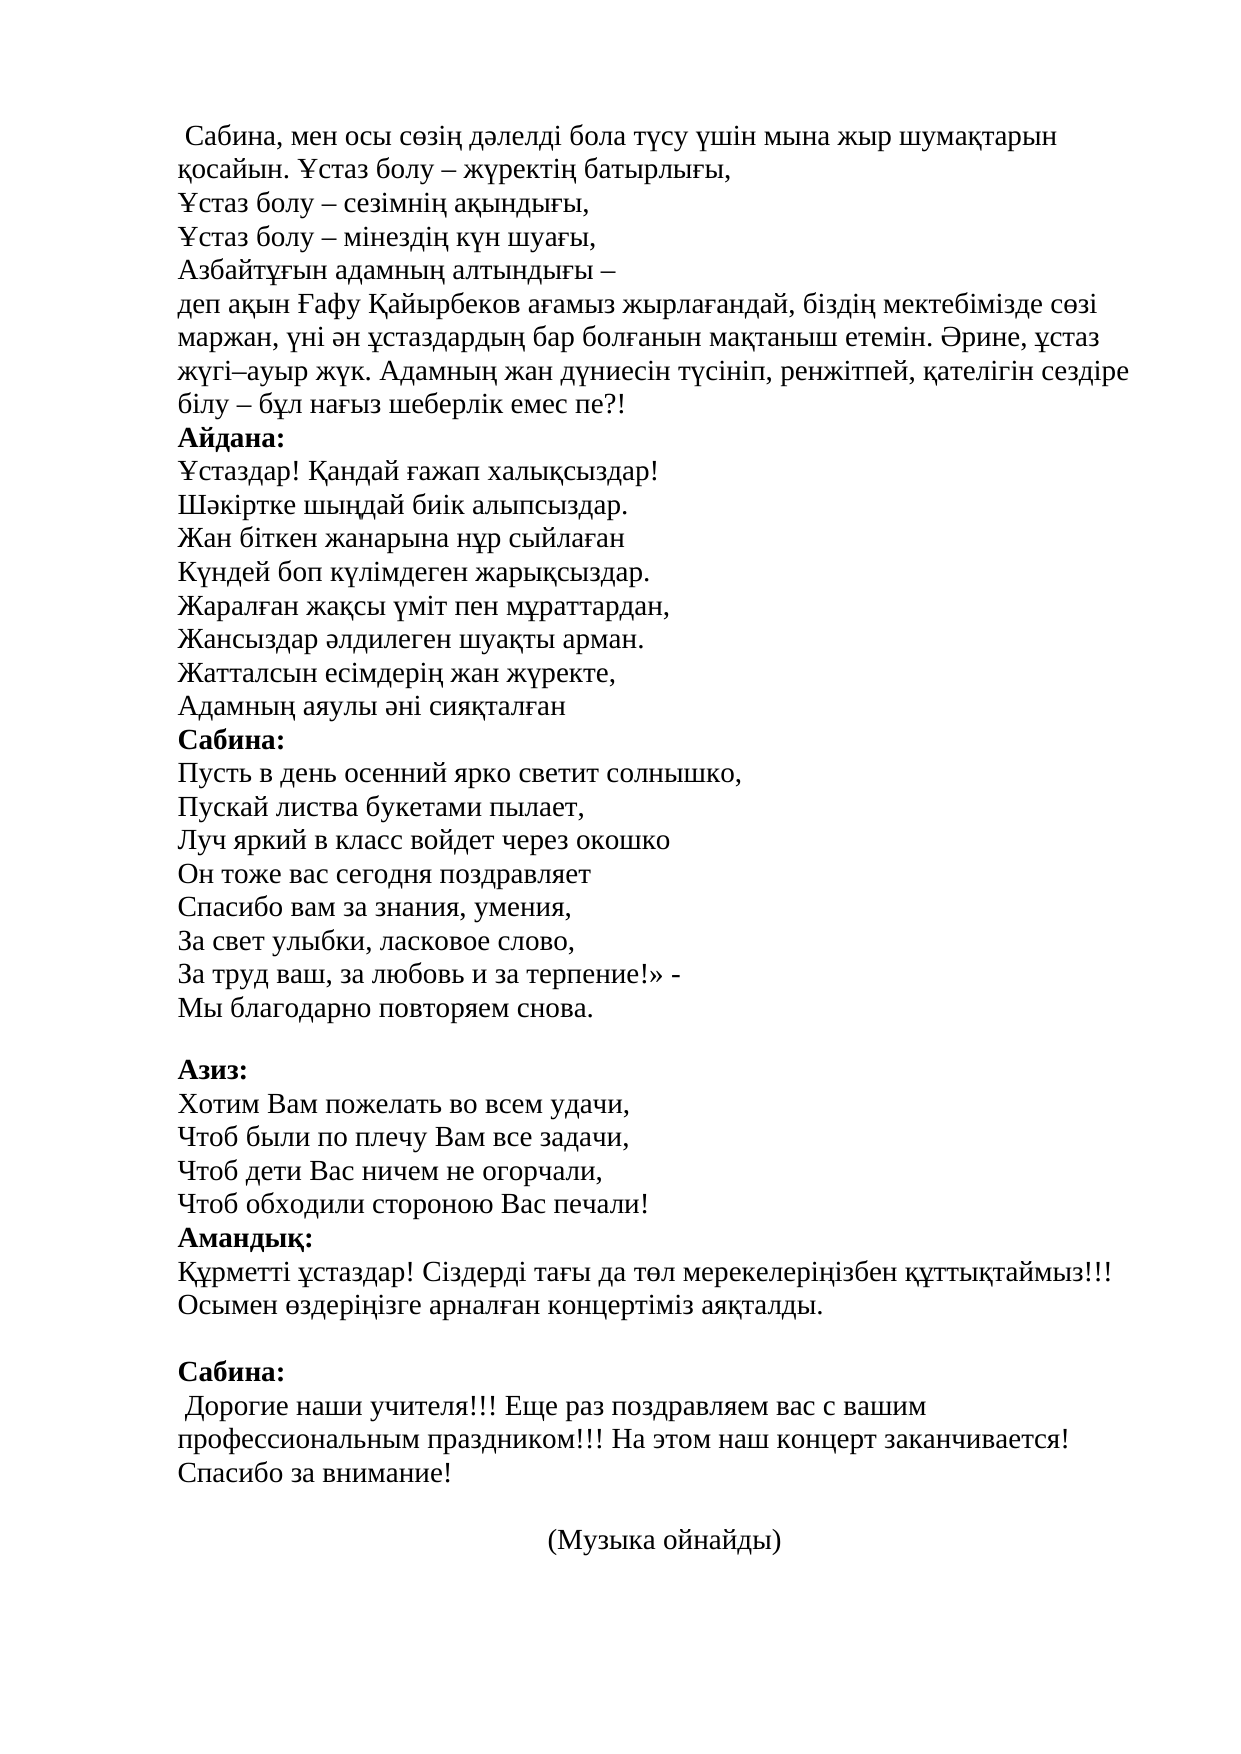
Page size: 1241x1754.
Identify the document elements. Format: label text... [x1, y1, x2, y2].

text Осымен өздеріңізге арналған концертіміз аяқталды. [177, 1287, 1152, 1321]
text Он тоже вас сегодня поздравляет [177, 856, 1152, 889]
text Сабина: [177, 722, 1152, 755]
text Спасибо вам за знания, умения, За свет улыбки, ласковое слово, За труд ваш, за любовь и за терпение!» - Мы благодарно повторяем снова. [177, 889, 1152, 1052]
text (Музыка ойнайды) [177, 1522, 1152, 1556]
text Пусть в день осенний ярко светит солнышко, Пускай листва букетами пылает, Луч яркий в класс войдет через окошко [177, 755, 1152, 856]
text Амандық: [177, 1220, 1152, 1254]
text Дорогие наши учителя!!! Еще раз поздравляем вас с вашим профессиональным праздником!!! На этом наш концерт заканчивается! Спасибо за внимание! [177, 1388, 1152, 1488]
text Сабина: [177, 1354, 1152, 1388]
text Құрметті ұстаздар! Сіздерді тағы да төл мерекелеріңізбен құттықтаймыз!!! [177, 1254, 1152, 1287]
text Хотим Вам пожелать во всем удачи, Чтоб были по плечу Вам все задачи, Чтоб дети Вас ничем не огорчали, Чтоб обходили стороною Вас печали! [177, 1086, 1152, 1220]
text Азиз: [177, 1052, 1152, 1086]
text Сабина, мен осы сөзің дәлелді бола түсу үшін мына жыр шумақтарын қосайын. Ұстаз болу – жүректің батырлығы, Ұстаз болу – сезімнің ақындығы, Ұстаз болу – мінездің күн шуағы, Азбайтұғын адамның алтындығы – деп ақын Ғафу Қайырбеков ағамыз жырлағандай, біздің мектебімізде сөзі маржан, үні ән ұстаздардың бар болғанын мақтаныш етемін. Әрине, ұстаз жүгі–ауыр жүк. Адамның жан дүниесін түсініп, ренжітпей, қателігін сездіре білу – бұл нағыз шеберлік емес пе?! [177, 118, 1152, 420]
text Айдана: Ұстаздар! Қандай ғажап халықсыздар! Шәкіртке шыңдай биік алыпсыздар. Жан біткен жанарына нұр сыйлаған Күндей боп күлімдеген жарықсыздар. Жаралған жақсы үміт пен мұраттардан, Жансыздар әлдилеген шуақты арман. Жатталсын есімдерің жан жүректе, Адамның аяулы әні сияқталған [177, 420, 1152, 722]
